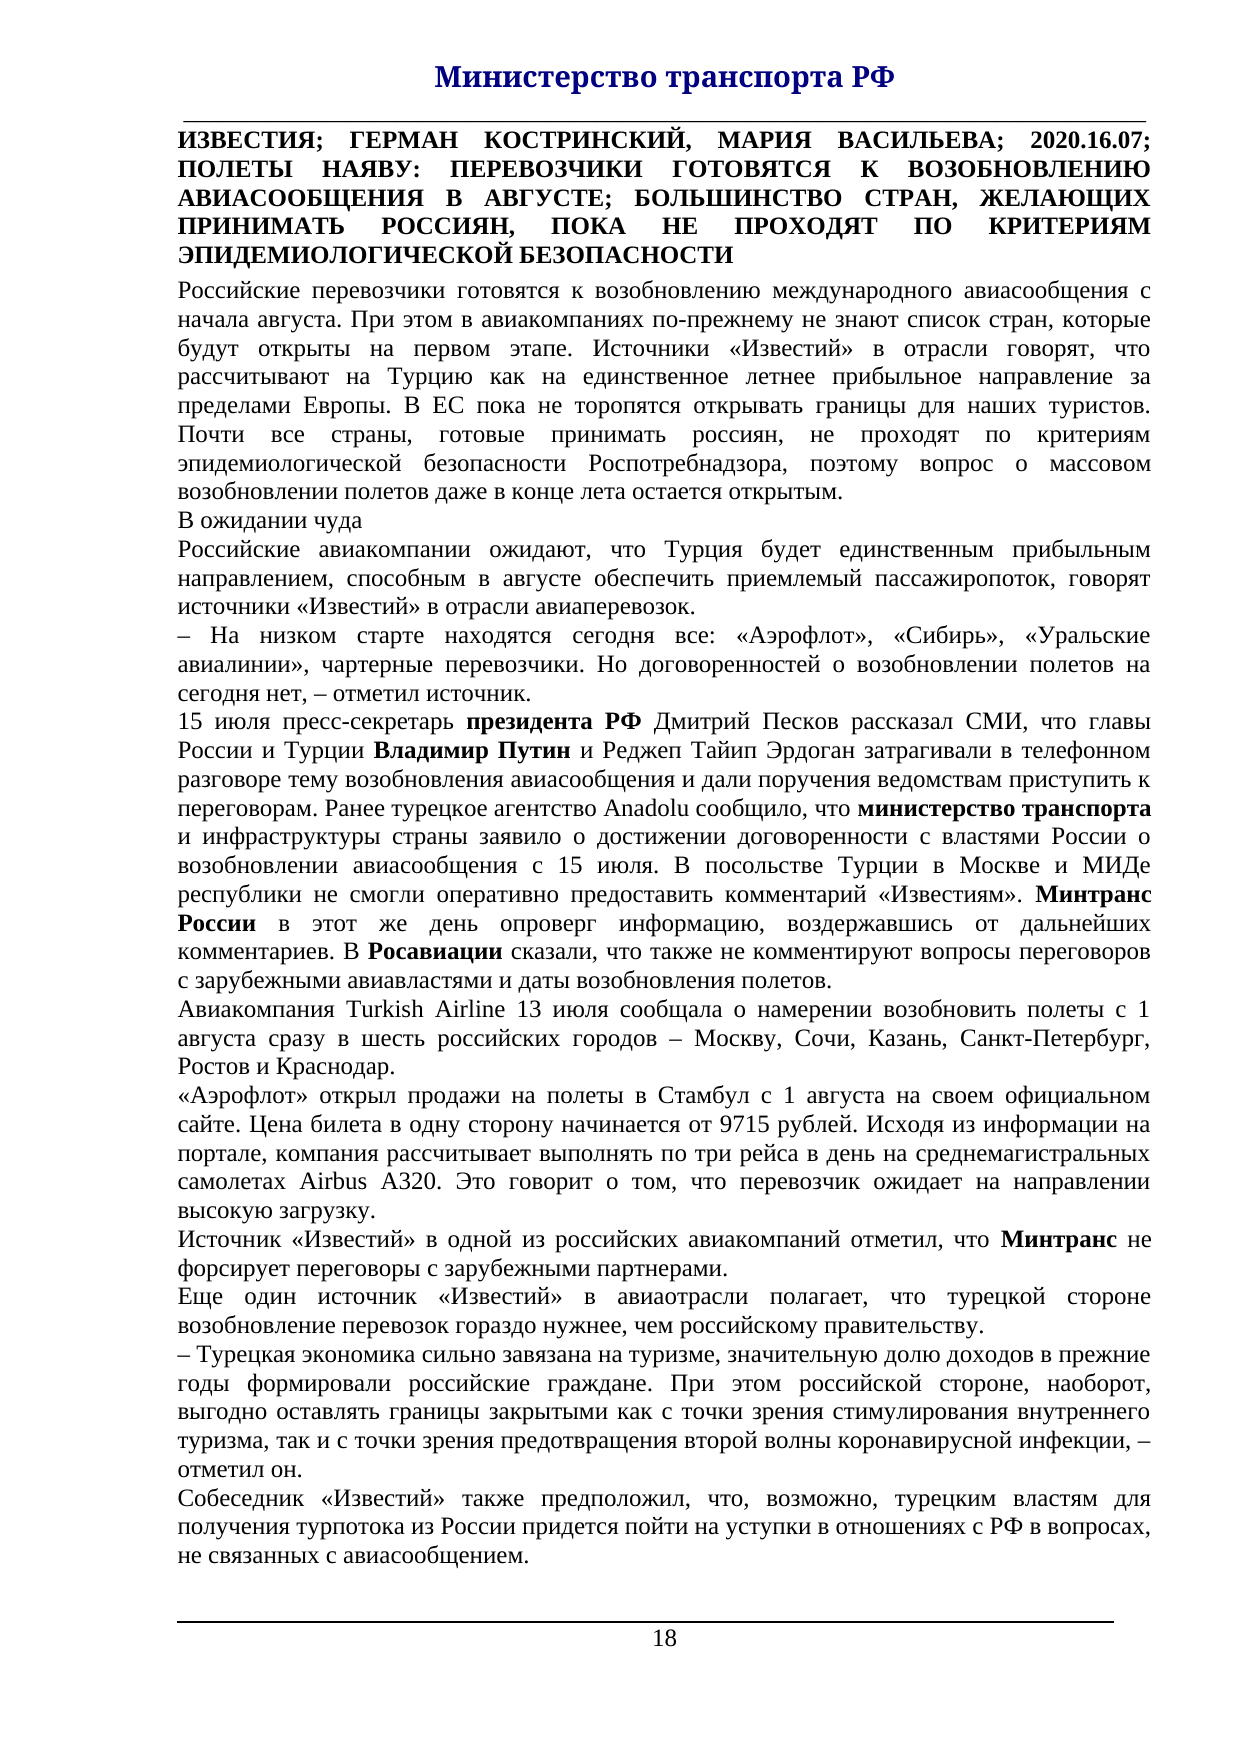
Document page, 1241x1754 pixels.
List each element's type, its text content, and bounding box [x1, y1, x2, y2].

text – Турецкая экономика сильно завязана на туризме, значительную долю доходов в прежние годы формировали российские граждане. При этом российской стороне, наоборот, выгодно оставлять границы закрытыми как с точки зрения стимулирования внутреннего туризма, так и с точки зрения предотвращения второй волны коронавирусной инфекции, – отметил он. [177, 1339, 1152, 1483]
text В ожидании чуда [177, 505, 1152, 534]
text Источник «Известий» в одной из российских авиакомпаний отметил, что Минтранс не форсирует переговоры с зарубежными партнерами. [177, 1224, 1152, 1281]
text Российские авиакомпании ожидают, что Турция будет единственным прибыльным направлением, способным в августе обеспечить приемлемый пассажиропоток, говорят источники «Известий» в отрасли авиаперевозок. [177, 534, 1152, 620]
text Авиакомпания Turkish Airline 13 июля сообщала о намерении возобновить полеты с 1 августа сразу в шесть российских городов – Москву, Сочи, Казань, Санкт-Петербург, Ростов и Краснодар. [177, 994, 1152, 1080]
text Еще один источник «Известий» в авиаотрасли полагает, что турецкой стороне возобновление перевозок гораздо нужнее, чем российскому правительству. [177, 1281, 1152, 1339]
text – На низком старте находятся сегодня все: «Аэрофлот», «Сибирь», «Уральские авиалинии», чартерные перевозчики. Но договоренностей о возобновлении полетов на сегодня нет, – отметил источник. [177, 620, 1152, 706]
subtitle ИЗВЕСТИЯ; ГЕРМАН КОСТРИНСКИЙ, МАРИЯ ВАСИЛЬЕВА; 2020.16.07; ПОЛЕТЫ НАЯВУ: ПЕРЕВОЗЧИКИ ГОТОВЯТСЯ К ВОЗОБНОВЛЕНИЮ АВИАСООБЩЕНИЯ В АВГУСТЕ; БОЛЬШИНСТВО СТРАН, ЖЕЛАЮЩИХ ПРИНИМАТЬ РОССИЯН, ПОКА НЕ ПРОХОДЯТ ПО КРИТЕРИЯМ ЭПИДЕМИОЛОГИЧЕСКОЙ БЕЗОПАСНОСТИ [177, 125, 1152, 269]
text 15 июля пресс-секретарь президента РФ Дмитрий Песков рассказал СМИ, что главы России и Турции Владимир Путин и Реджеп Тайип Эрдоган затрагивали в телефонном разговоре тему возобновления авиасообщения и дали поручения ведомствам приступить к переговорам. Ранее турецкое агентство Anadolu сообщило, что министерство транспорта и инфраструктуры страны заявило о достижении договоренности с властями России о возобновлении авиасообщения с 15 июля. В посольстве Турции в Москве и МИДе республики не смогли оперативно предоставить комментарий «Известиям». Минтранс России в этот же день опроверг информацию, воздержавшись от дальнейших комментариев. В Росавиации сказали, что также не комментируют вопросы переговоров с зарубежными авиавластями и даты возобновления полетов. [177, 706, 1152, 994]
text «Аэрофлот» открыл продажи на полеты в Стамбул с 1 августа на своем официальном сайте. Цена билета в одну сторону начинается от 9715 рублей. Исходя из информации на портале, компания рассчитывает выполнять по три рейса в день на среднемагистральных самолетах Airbus A320. Это говорит о том, что перевозчик ожидает на направлении высокую загрузку. [177, 1080, 1152, 1224]
text Собеседник «Известий» также предположил, что, возможно, турецким властям для получения турпотока из России придется пойти на уступки в отношениях с РФ в вопросах, не связанных с авиасообщением. [177, 1483, 1152, 1569]
text Российские перевозчики готовятся к возобновлению международного авиасообщения с начала августа. При этом в авиакомпаниях по-прежнему не знают список стран, которые будут открыты на первом этапе. Источники «Известий» в отрасли говорят, что рассчитывают на Турцию как на единственное летнее прибыльное направление за пределами Европы. В ЕС пока не торопятся открывать границы для наших туристов. Почти все страны, готовые принимать россиян, не проходят по критериям эпидемиологической безопасности Роспотребнадзора, поэтому вопрос о массовом возобновлении полетов даже в конце лета остается открытым. [177, 275, 1152, 505]
